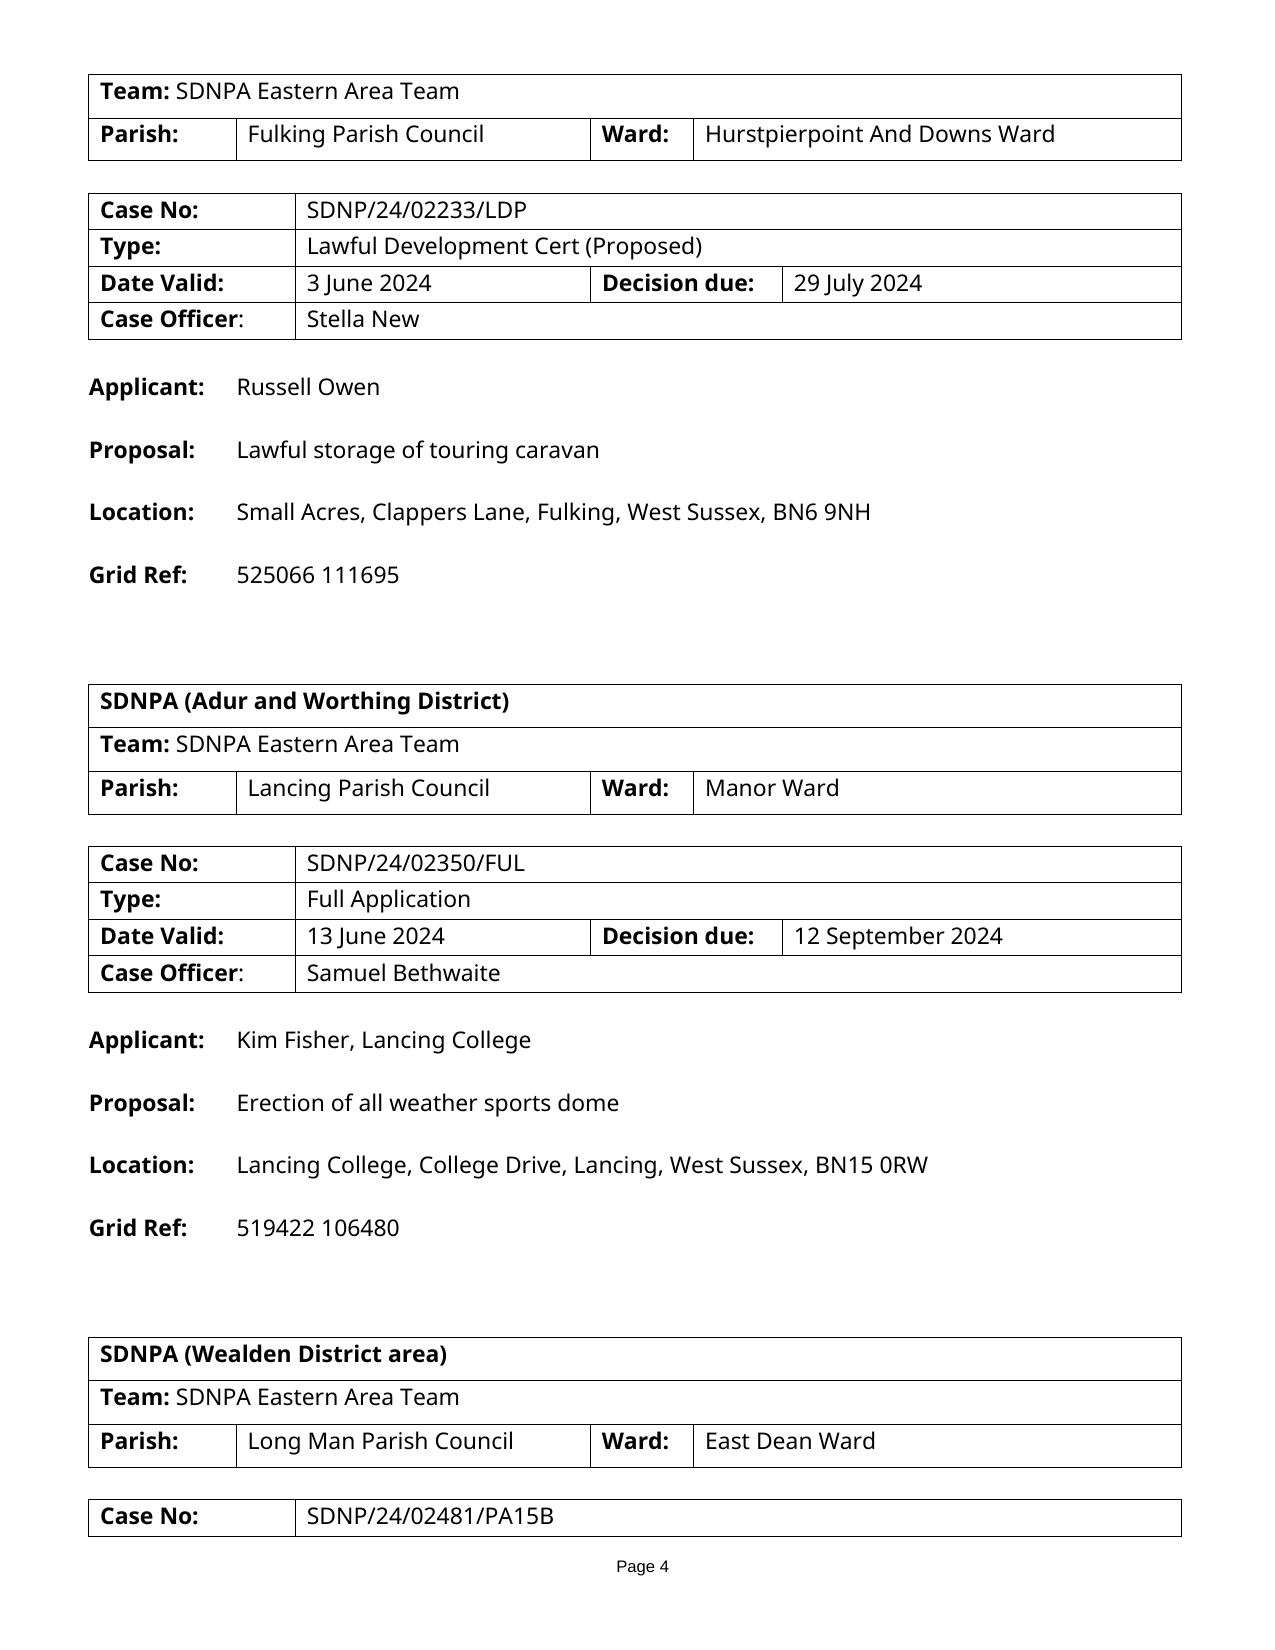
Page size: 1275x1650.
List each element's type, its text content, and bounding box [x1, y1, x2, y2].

table_cell 13 June 2024 [296, 920, 590, 955]
table_cell Case Officer: [89, 956, 295, 992]
table_header Case No: [89, 847, 295, 882]
table_cell Long Man Parish Council [237, 1425, 590, 1467]
table_cell Parish: [89, 119, 236, 160]
table_header Case No: [89, 194, 295, 229]
table_cell Ward: [591, 772, 693, 813]
table_cell Case Officer: [89, 303, 295, 339]
table_cell 3 June 2024 [296, 267, 590, 302]
text Proposal: Erection of all weather sports dome [89, 1087, 1196, 1118]
text Applicant: Kim Fisher, Lancing College [89, 1024, 1196, 1056]
table_cell Stella New [296, 303, 1181, 339]
table_cell 12 September 2024 [783, 920, 1181, 955]
table_header Case No: [89, 1500, 295, 1536]
table_cell Samuel Bethwaite [296, 956, 1181, 992]
table_cell Date Valid: [89, 920, 295, 955]
text Applicant: Russell Owen [89, 371, 1196, 402]
table_cell Decision due: [591, 267, 782, 302]
table_cell Parish: [89, 772, 236, 813]
table_cell Type: [89, 883, 295, 919]
text Location: Small Acres, Clappers Lane, Fulking, West Sussex, BN6 9NH [89, 496, 1196, 527]
table_cell Manor Ward [694, 772, 1181, 813]
table_cell Full Application [296, 883, 1181, 919]
table_cell East Dean Ward [694, 1425, 1181, 1467]
table_header SDNP/24/02350/FUL [296, 847, 1181, 882]
table_cell Lawful Development Cert (Proposed) [296, 230, 1181, 266]
table_cell Hurstpierpoint And Downs Ward [694, 119, 1181, 160]
text Grid Ref: 525066 111695 [89, 558, 1196, 590]
table_cell Team: SDNPA Eastern Area Team [89, 75, 1181, 117]
table_header SDNP/24/02481/PA15B [296, 1500, 1181, 1536]
text Grid Ref: 519422 106480 [89, 1212, 1196, 1243]
table_header SDNPA (Wealden District area) [89, 1338, 1181, 1380]
table_cell Date Valid: [89, 267, 295, 302]
table_cell Ward: [591, 1425, 693, 1467]
table_header SDNPA (Adur and Worthing District) [89, 685, 1181, 727]
table_cell Ward: [591, 119, 693, 160]
text Proposal: Lawful storage of touring caravan [89, 433, 1196, 465]
table_cell Type: [89, 230, 295, 266]
table_cell Lancing Parish Council [237, 772, 590, 813]
table_cell Fulking Parish Council [237, 119, 590, 160]
table_cell Parish: [89, 1425, 236, 1467]
table_header SDNP/24/02233/LDP [296, 194, 1181, 229]
table_cell Decision due: [591, 920, 782, 955]
table_cell Team: SDNPA Eastern Area Team [89, 1381, 1181, 1424]
table_cell Team: SDNPA Eastern Area Team [89, 728, 1181, 771]
text Location: Lancing College, College Drive, Lancing, West Sussex, BN15 0RW [89, 1149, 1196, 1181]
table_cell 29 July 2024 [783, 267, 1181, 302]
